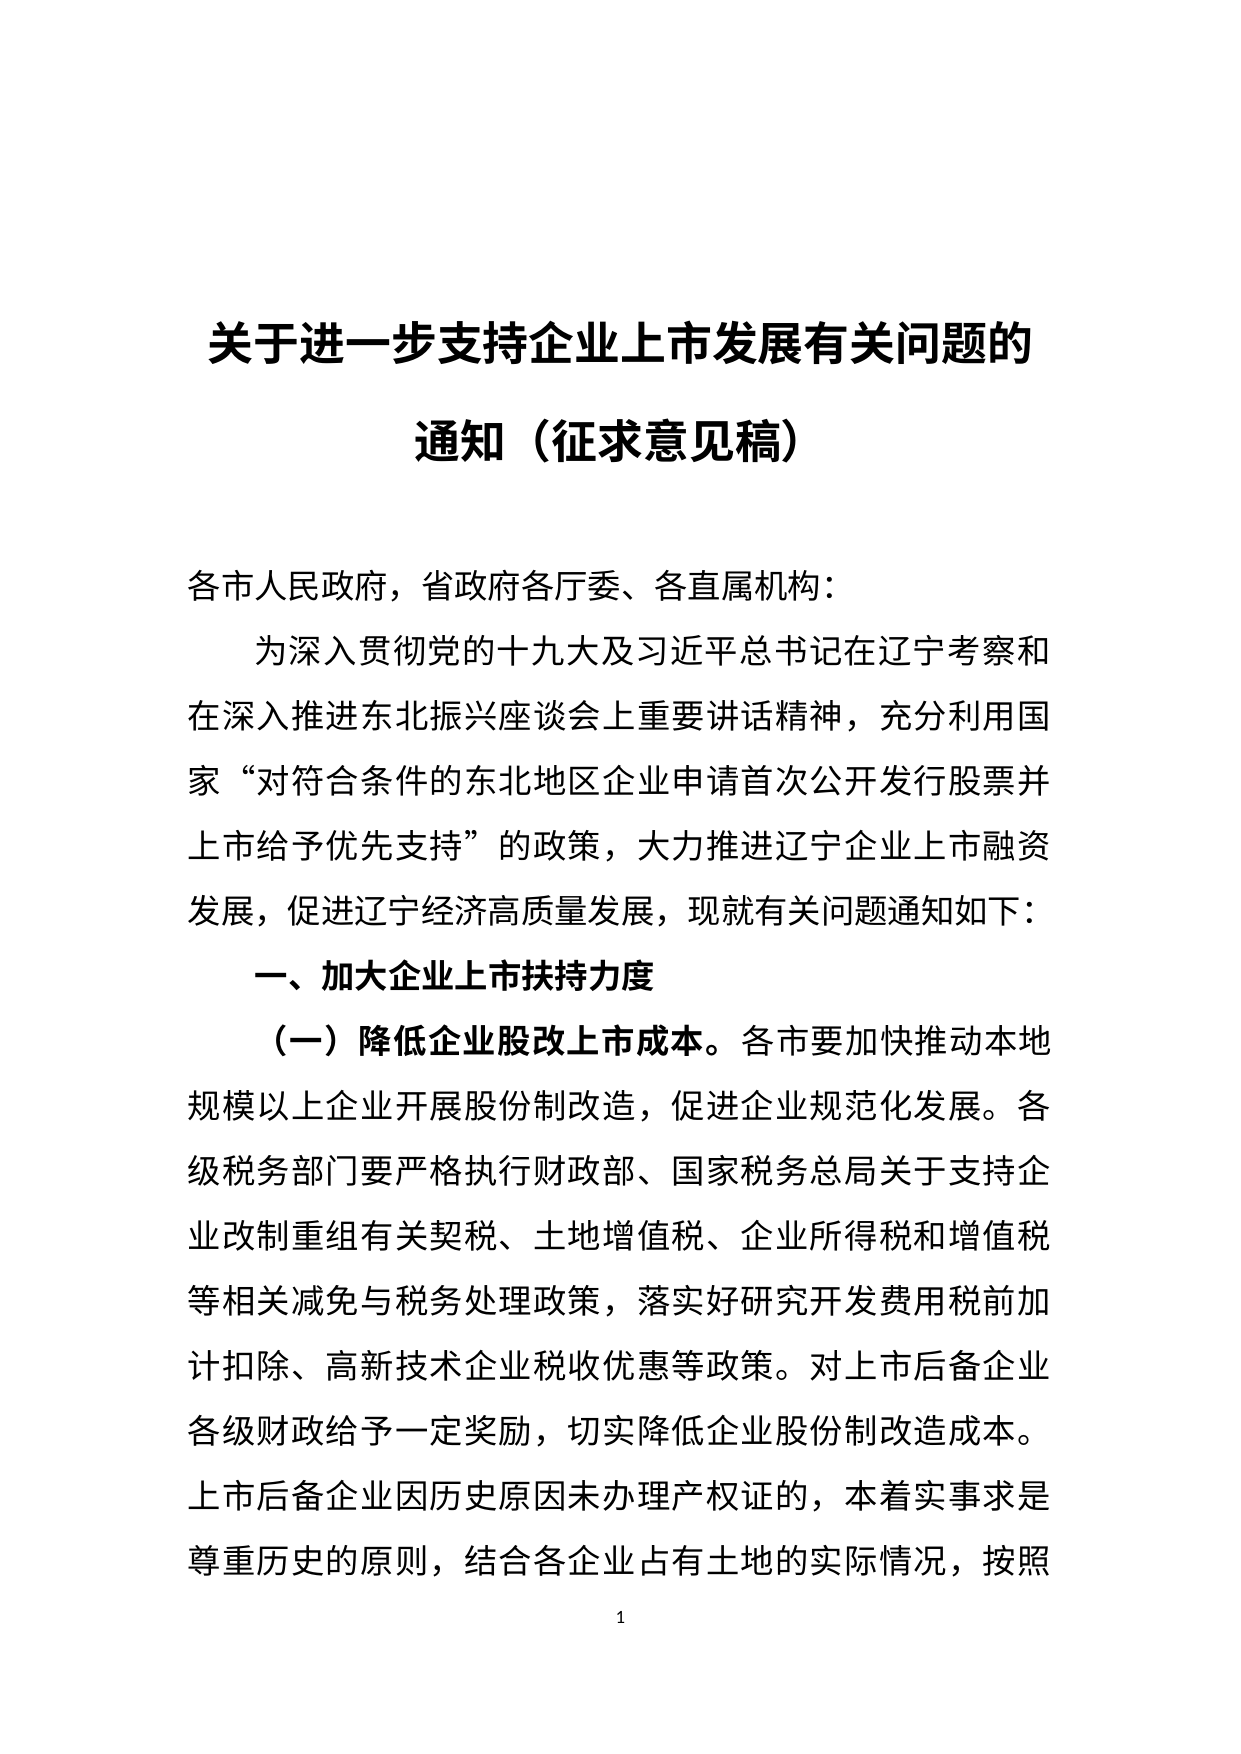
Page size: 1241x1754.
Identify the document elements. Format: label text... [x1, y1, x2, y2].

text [187, 1007, 1053, 1592]
text 各市人民政府，省政府各厅委、各直属机构： [187, 552, 1053, 617]
text 为深入贯彻党的十九大及习近平总书记在辽宁考察和在深入推进东北振兴座谈会上重要讲话精神，充分利用国家“对符合条件的东北地区企业申请首次公开发行股票并上市给予优先支持”的政策，大力推进辽宁企业上市融资发展，促进辽宁经济高质量发展，现就有关问题通知如下： [187, 617, 1053, 942]
text 一、加大企业上市扶持力度 [187, 942, 1053, 1007]
text 关于进一步支持企业上市发展有关问题的通知（征求意见稿） [187, 292, 1053, 487]
